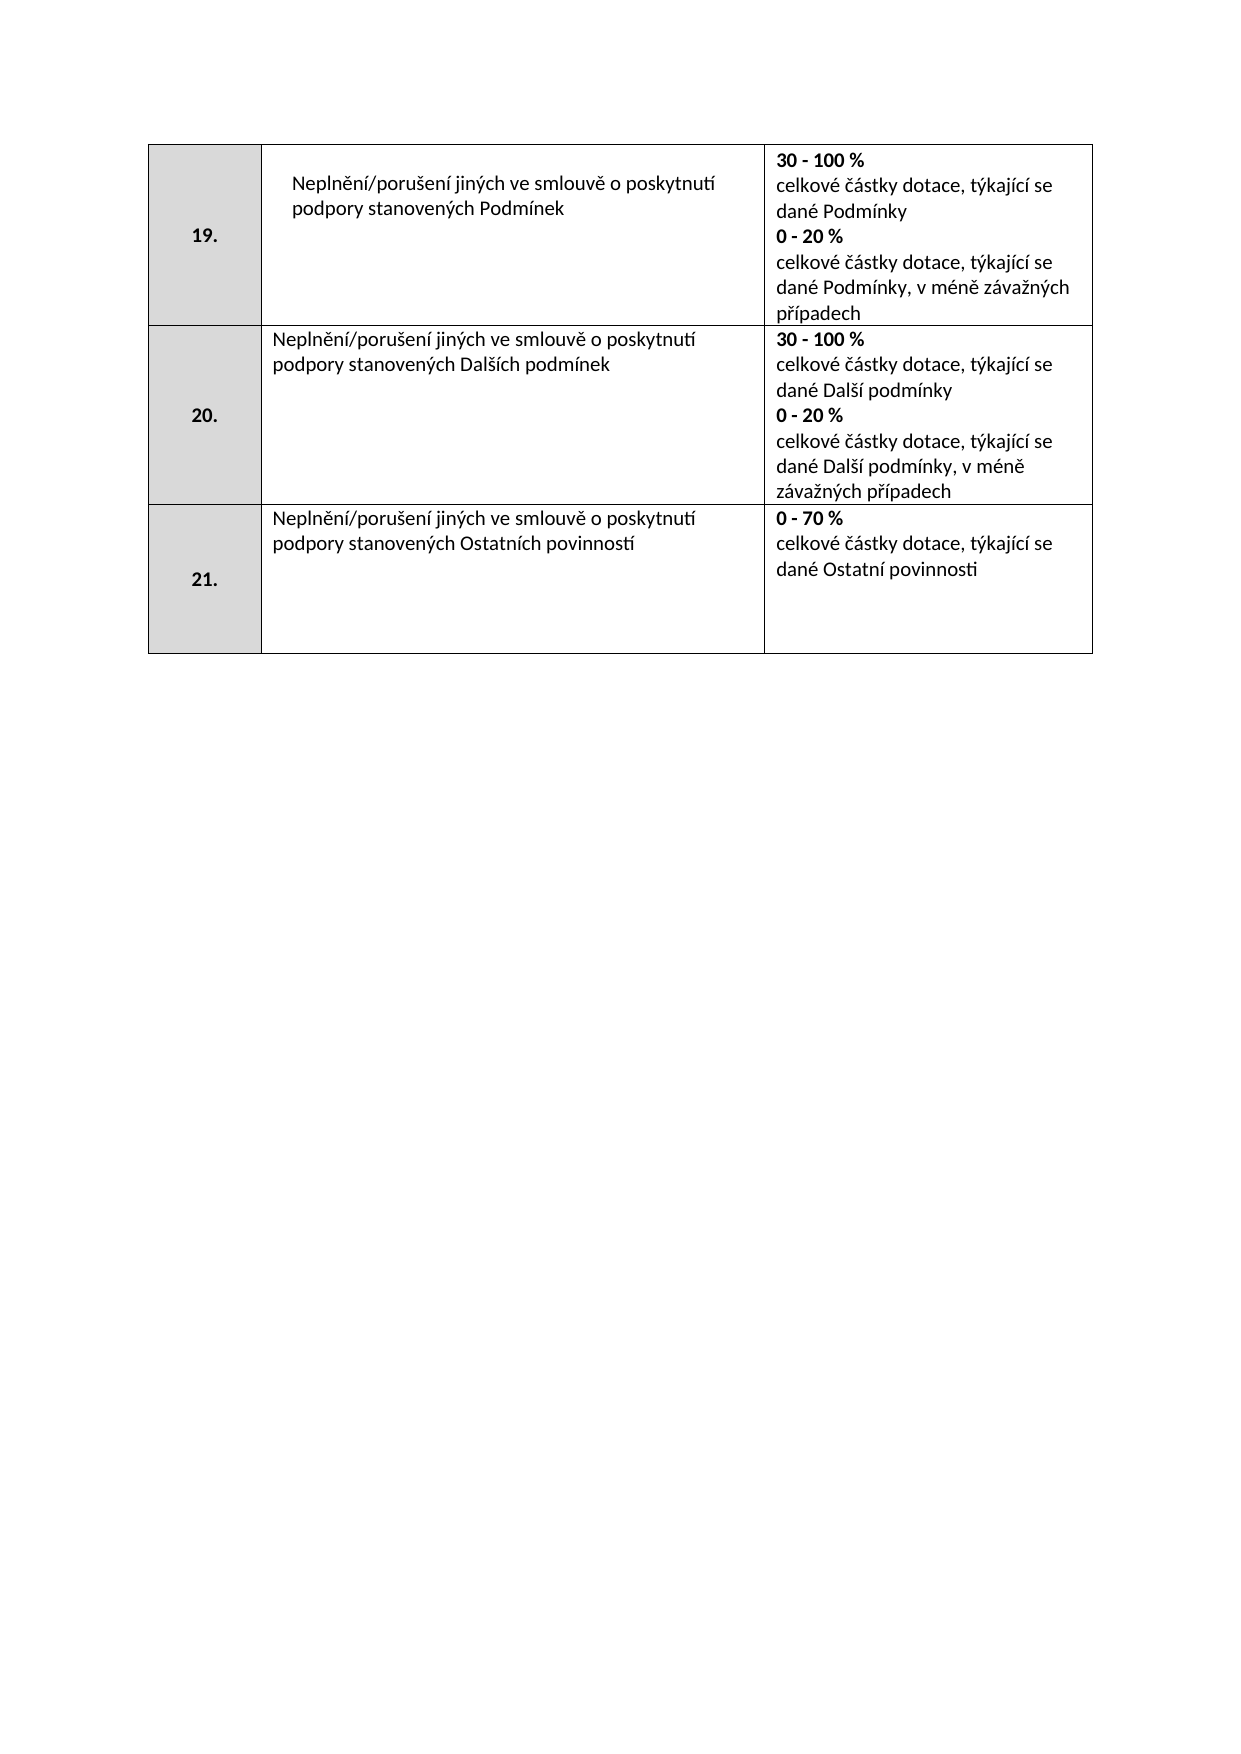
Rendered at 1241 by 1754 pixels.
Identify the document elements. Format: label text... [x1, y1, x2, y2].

table_cell Neplnění/porušení jiných ve smlouvě o poskytnutí podpory stanovených Ostatních povinností [262, 505, 764, 653]
table_cell 21. [149, 505, 261, 653]
table_cell Neplnění/porušení jiných ve smlouvě o poskytnutí podpory stanovených Podmínek [262, 145, 764, 325]
table_cell 30 - 100 % celkové částky dotace, týkající se dané Další podmínky 0 - 20 % celkové částky dotace, týkající se dané Další podmínky, v méně závažných případech [765, 326, 1092, 504]
table_cell 0 - 70 % celkové částky dotace, týkající se dané Ostatní povinnosti [765, 505, 1092, 653]
table_cell Neplnění/porušení jiných ve smlouvě o poskytnutí podpory stanovených Dalších podmínek [262, 326, 764, 504]
table_cell 19. [149, 145, 261, 325]
table_cell 20. [149, 326, 261, 504]
table_cell 30 - 100 % celkové částky dotace, týkající se dané Podmínky 0 - 20 % celkové částky dotace, týkající se dané Podmínky, v méně závažných případech [765, 145, 1092, 325]
